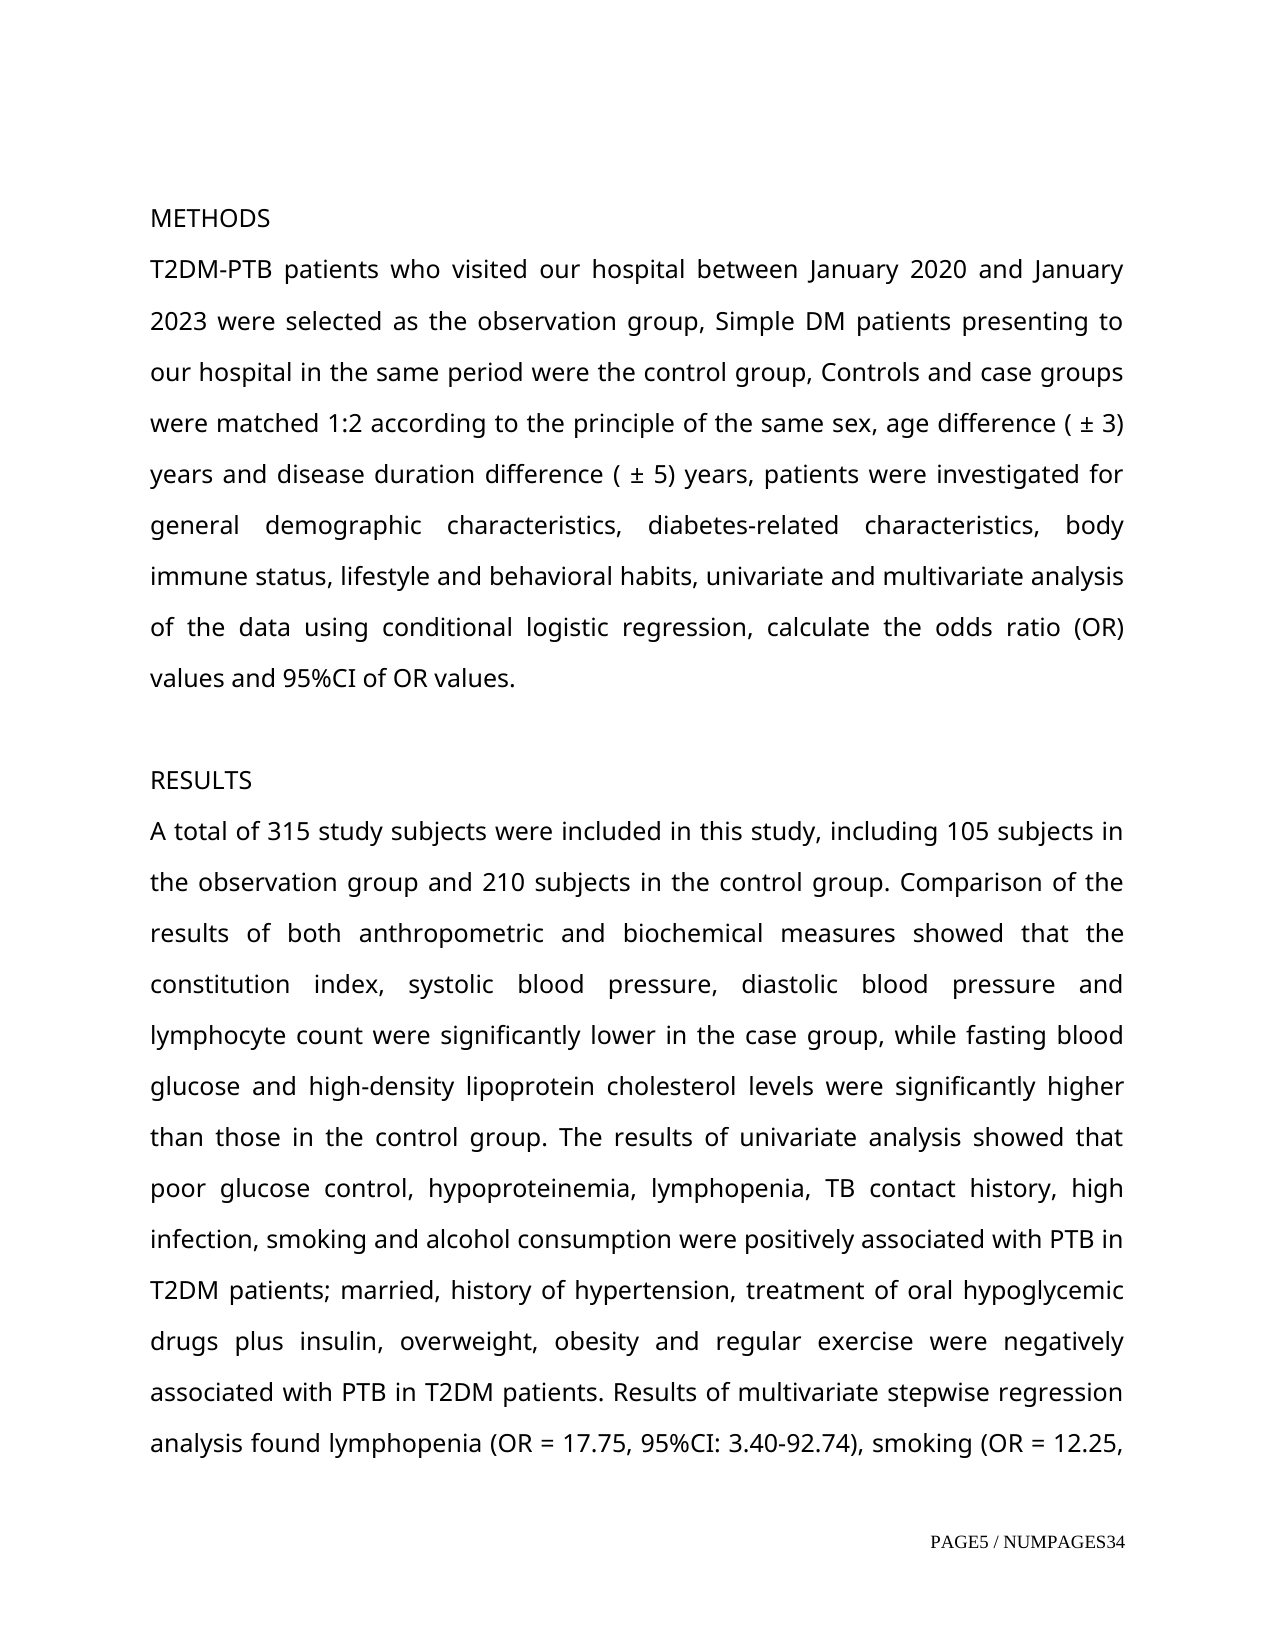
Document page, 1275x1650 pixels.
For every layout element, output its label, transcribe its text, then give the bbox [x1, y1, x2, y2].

text METHODS [150, 201, 1125, 235]
text RESULTS [150, 762, 1125, 797]
text T2DM-PTB patients who visited our hospital between January 2020 and January 2023 were selected as the observation group, Simple DM patients presenting to our hospital in the same period were the control group, Controls and case groups were matched 1:2 according to the principle of the same sex, age difference ( ± 3) years and disease duration difference ( ± 5) years, patients were investigated for general demographic characteristics, diabetes-related characteristics, body immune status, lifestyle and behavioral habits, univariate and multivariate analysis of the data using conditional logistic regression, calculate the odds ratio (OR) values and 95%CI of OR values. [150, 252, 1125, 694]
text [150, 813, 1125, 1460]
